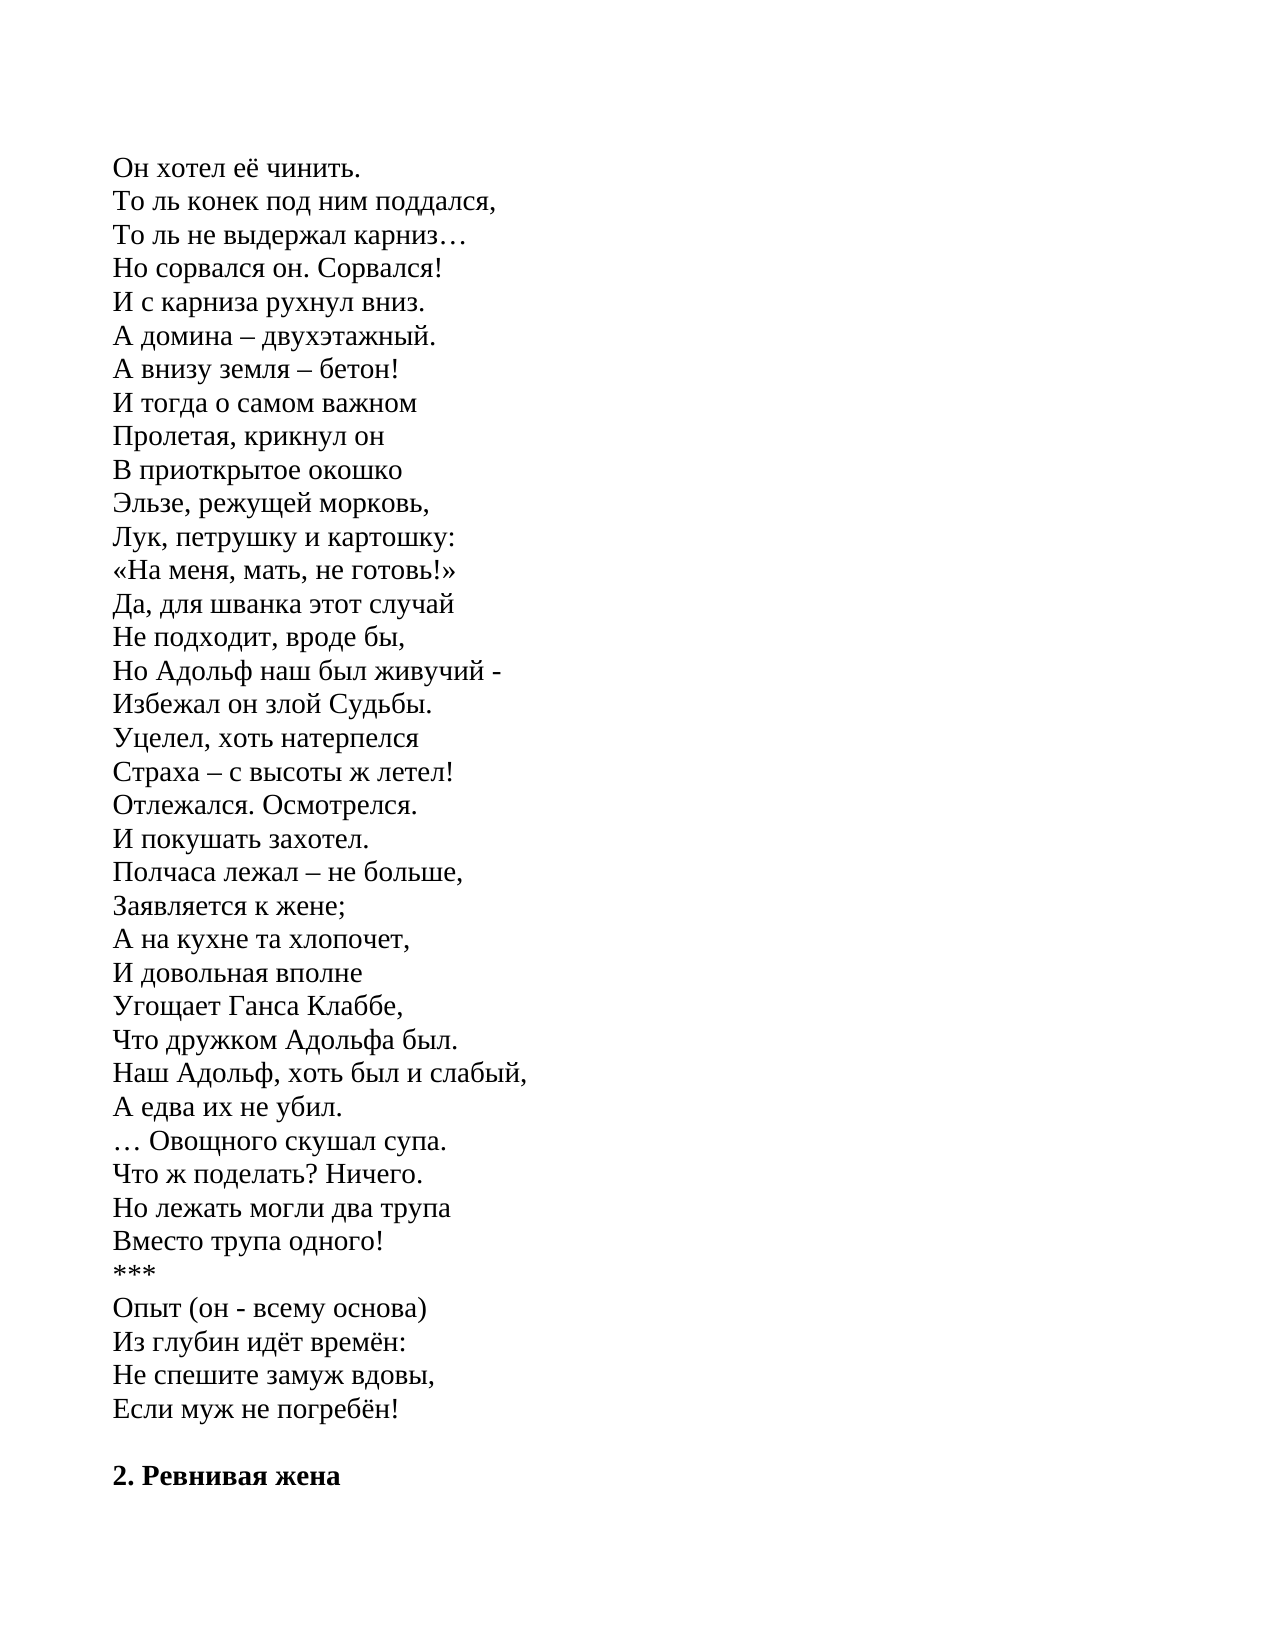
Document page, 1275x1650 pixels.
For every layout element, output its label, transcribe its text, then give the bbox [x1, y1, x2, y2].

text То ль конек под ним поддался, [112, 183, 1162, 217]
text А домина – двухэтажный. [112, 318, 1162, 351]
text В приоткрытое окошко [112, 452, 1162, 485]
text То ль не выдержал карниз… [112, 217, 1162, 251]
text А внизу земля – бетон! [112, 351, 1162, 385]
text И тогда о самом важном [112, 385, 1162, 418]
text И довольная вполне [112, 955, 1162, 988]
text «На меня, мать, не готовь!» [112, 552, 1162, 586]
text Угощает Ганса Клаббе, [112, 988, 1162, 1022]
text Что дружком Адольфа был. [112, 1022, 1162, 1056]
text Избежал он злой Судьбы. [112, 687, 1162, 720]
text Страха – с высоты ж летел! [112, 754, 1162, 787]
text Что ж поделать? Ничего. [112, 1156, 1162, 1190]
text Лук, петрушку и картошку: [112, 519, 1162, 552]
text Он хотел её чинить. [112, 150, 1162, 183]
text Отлежался. Осмотрелся. [112, 787, 1162, 821]
text Но Адольф наш был живучий - [112, 653, 1162, 687]
text И с карниза рухнул вниз. [112, 284, 1162, 318]
text Не подходит, вроде бы, [112, 619, 1162, 653]
text Но лежать могли два трупа [112, 1190, 1162, 1223]
text Полчаса лежал – не больше, [112, 854, 1162, 888]
text А на кухне та хлопочет, [112, 921, 1162, 955]
text Эльзе, режущей морковь, [112, 485, 1162, 519]
text Если муж не погребён! [112, 1391, 1162, 1424]
text Заявляется к жене; [112, 888, 1162, 921]
text А едва их не убил. [112, 1089, 1162, 1123]
text Из глубин идёт времён: [112, 1324, 1162, 1357]
text Опыт (он - всему основа) [112, 1290, 1162, 1324]
text Вместо трупа одного! [112, 1223, 1162, 1257]
text Уцелел, хоть натерпелся [112, 720, 1162, 754]
text Не спешите замуж вдовы, [112, 1357, 1162, 1391]
text *** [112, 1257, 1162, 1290]
text Но сорвался он. Сорвался! [112, 251, 1162, 284]
text 2. Ревнивая жена [112, 1458, 1162, 1492]
text Наш Адольф, хоть был и слабый, [112, 1056, 1162, 1089]
text Да, для шванка этот случай [112, 586, 1162, 619]
text И покушать захотел. [112, 821, 1162, 854]
text Пролетая, крикнул он [112, 418, 1162, 452]
text … Овощного скушал супа. [112, 1123, 1162, 1156]
